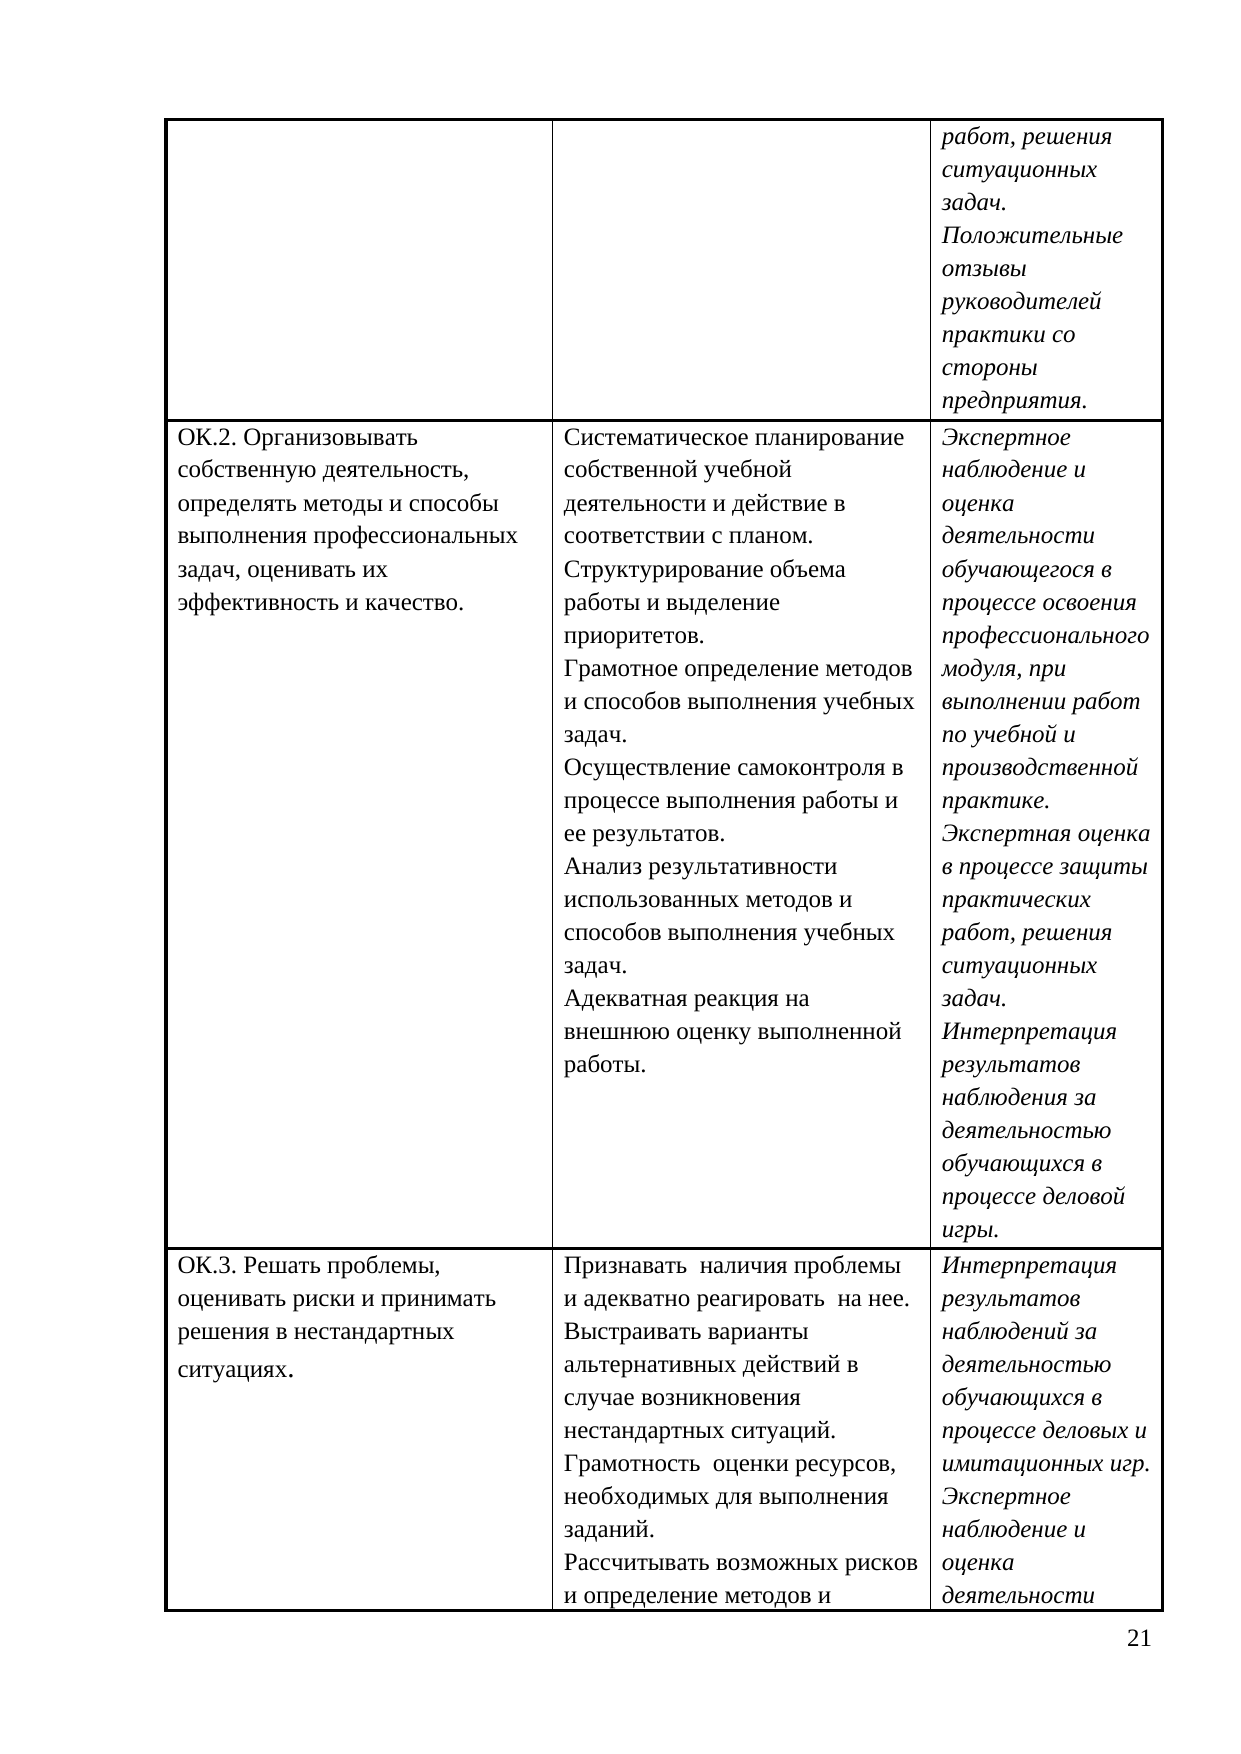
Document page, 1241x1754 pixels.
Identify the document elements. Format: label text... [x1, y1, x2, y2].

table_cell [553, 121, 930, 418]
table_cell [931, 121, 1161, 418]
table_cell Экспертное наблюдение и оценка деятельности обучающегося в процессе освоения профессионального модуля, при выполнении работ по учебной и производственной практике. Экспертная оценка в процессе защиты практических работ, решения ситуационных задач. Интерпретация результатов наблюдения за деятельностью обучающихся в процессе деловой игры. [931, 422, 1161, 1247]
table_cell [553, 1250, 930, 1609]
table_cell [168, 1250, 552, 1609]
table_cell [168, 121, 552, 418]
table_cell ОК.2. Организовывать собственную деятельность, определять методы и способы выполнения профессиональных задач, оценивать их эффективность и качество. [168, 422, 552, 1247]
table_cell Систематическое планирование собственной учебной деятельности и действие в соответствии с планом. Структурирование объема работы и выделение приоритетов. Грамотное определение методов и способов выполнения учебных задач. Осуществление самоконтроля в процессе выполнения работы и ее результатов. Анализ результативности использованных методов и способов выполнения учебных задач. Адекватная реакция на внешнюю оценку выполненной работы. [553, 422, 930, 1247]
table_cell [931, 1250, 1161, 1609]
